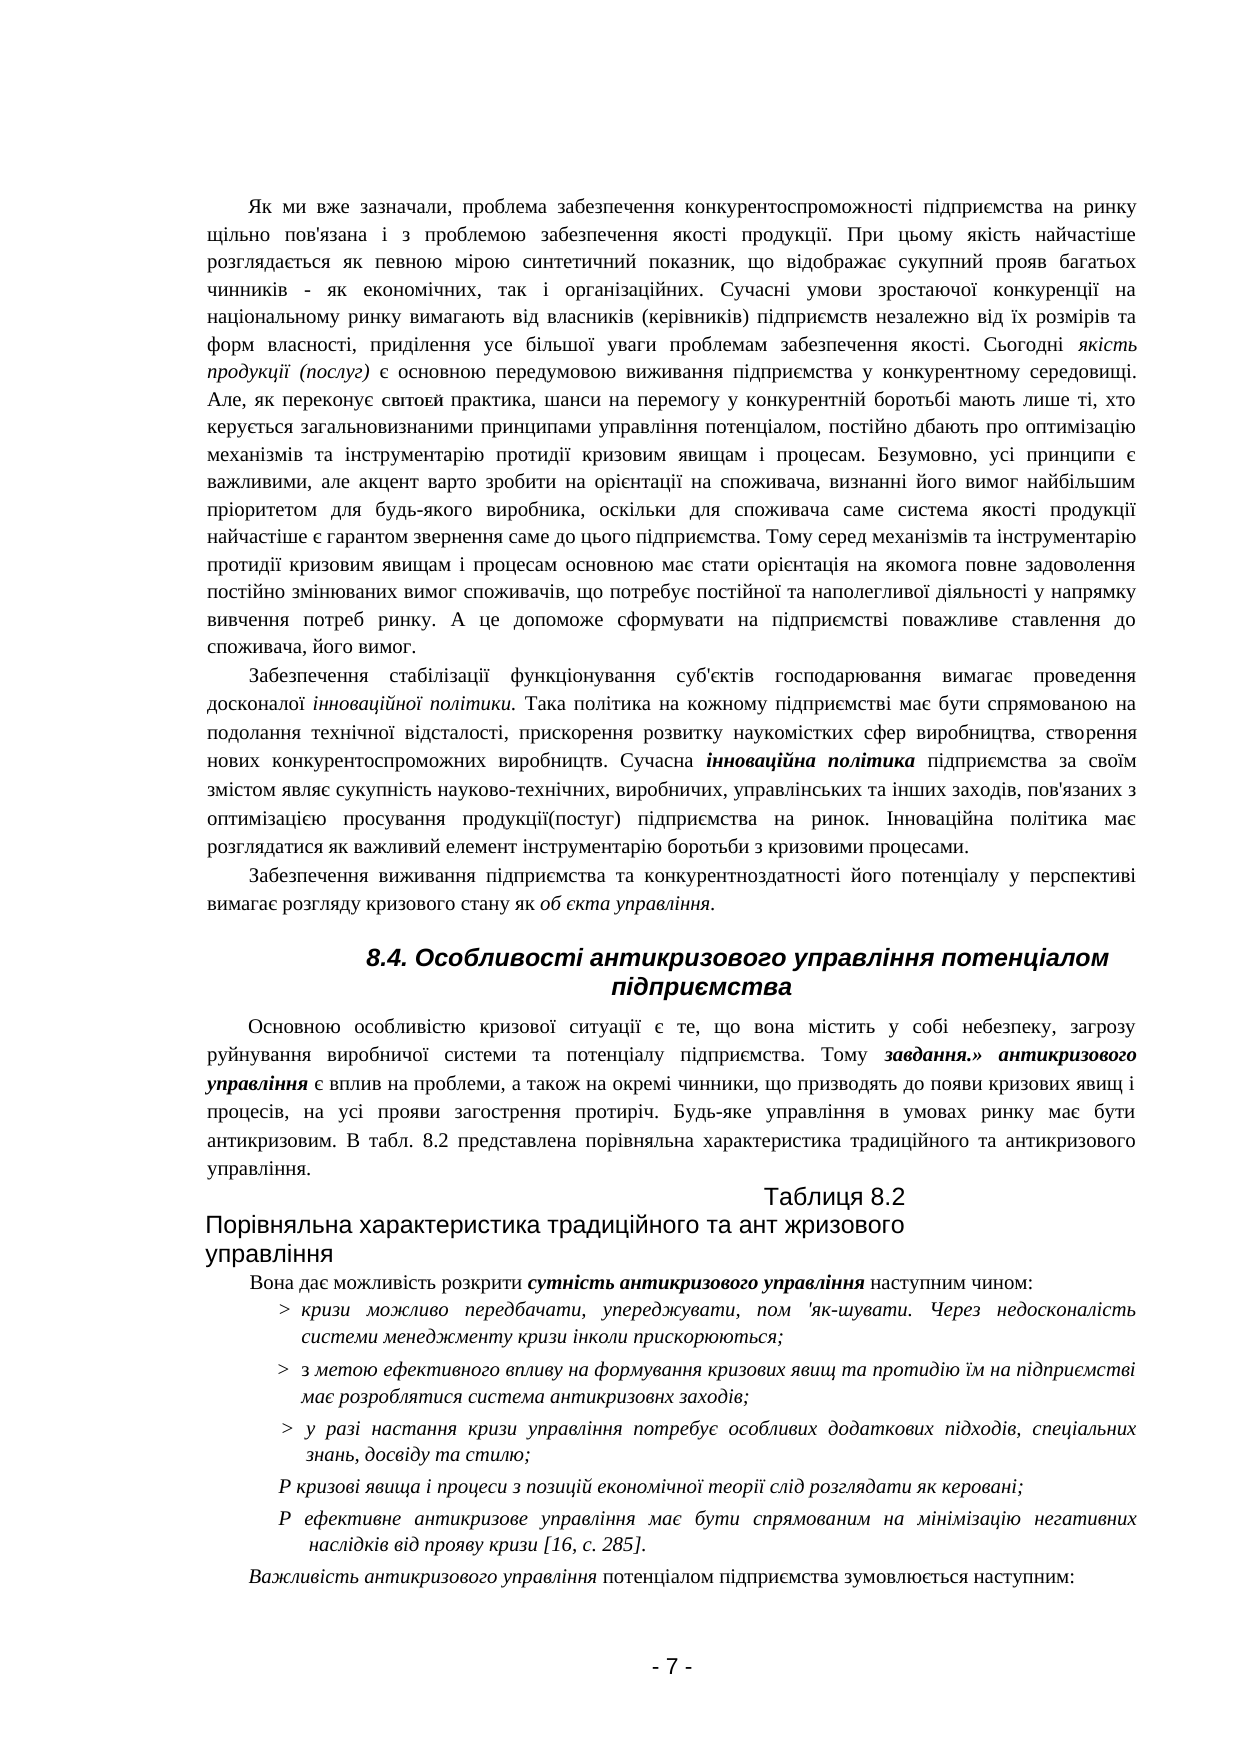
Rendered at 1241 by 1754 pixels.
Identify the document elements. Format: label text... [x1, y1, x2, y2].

list кризи можливо передбачати, упереджувати, пом 'як-шувати. Через недосконалість системи менеджменту кризи інколи прискорюються; [277, 1295, 1137, 1349]
text Як ми вже зазначали, проблема забезпечення конкурентоспроможності підприємства на ринку щільно пов'язана і з проблемою забезпечення якості продукції. При цьому якість найчастіше розглядається як певною мірою синтетичний показник, що відображає сукупний прояв багатьох чинників - як економічних, так і організаційних. Сучасні умови зростаючої конкуренції на національному ринку вимагають від власників (керівників) підприємств незалежно від їх розмірів та форм власності, приділення усе більшої уваги проблемам забезпечення якості. Сьогодні якість продукції (послуг) є основною передумовою виживання підприємства у конкурентному середовищі. Але, як переконує світоей практика, шанси на перемогу у конкурентній боротьбі мають лише ті, хто керується загальновизнаними принципами управління потенціалом, постійно дбають про оптимізацію механізмів та інструментарію протидії кризовим явищам і процесам. Безумовно, усі принципи є важливими, але акцент варто зробити на орієнтації на споживача, визнанні його вимог найбільшим пріоритетом для будь-якого виробника, оскільки для споживача саме система якості продукції найчастіше є гарантом звернення саме до цього підприємства. Тому серед механізмів та інструментарію протидії кризовим явищам і процесам основною має стати орієнтація на якомога повне задоволення постійно змінюваних вимог споживачів, що потребує постійної та наполегливої діяльності у напрямку вивчення потреб ринку. А це допоможе сформувати на підприємстві поважливе ставлення до споживача, його вимог. [207, 192, 1137, 659]
text Вона дає можливість розкрити сутність антикризового управління наступним чином: [207, 1181, 1137, 1295]
text Важливість антикризового управління потенціалом підприємства зумовлюється наступним: [207, 1563, 1137, 1589]
text Основною особливістю кризової ситуації є те, що вона містить у собі небезпеку, загрозу руйнування виробничої системи та потенціалу підприємства. Тому завдання.» антикризового управління є вплив на проблеми, а також на окремі чинники, що призводять до появи кризових явищ і процесів, на усі прояви загострення протиріч. Будь-яке управління в умовах ринку має бути антикризовим. В табл. 8.2 представлена порівняльна характеристика традиційного та антикризового управління. [207, 1010, 1137, 1181]
text > у разі настання кризи управління потребує особливих додаткових підходів, спеціальних знань, досвіду та стилю; [280, 1414, 1137, 1467]
text Р ефективне антикризове управління має бути спрямованим на мінімізацію негативних наслідків від прояву кризи [16, с. 285]. [278, 1504, 1137, 1557]
text Забезпечення стабілізації функціонування суб'єктів господарювання вимагає проведення досконалої інноваційної політики. Така політика на кожному підприємстві має бути спрямованою на подолання технічної відсталості, прискорення розвитку наукомістких сфер виробництва, створення нових конкурентоспроможних виробництв. Сучасна інноваційна політика підприємства за своїм змістом являє сукупність науково-технічних, виробничих, управлінських та інших заходів, пов'язаних з оптимізацією просування продукції(постуг) підприємства на ринок. Інноваційна політика має розглядатися як важливий елемент інструментарію боротьби з кризовими процесами. [207, 659, 1137, 859]
text Р кризові явища і процеси з позицій економічної теорії слід розглядати як керовані; [278, 1472, 1137, 1498]
text Забезпечення виживання підприємства та конкурентноздатності його потенціалу у перспективі вимагає розгляду кризового стану як об єкта управління. [207, 859, 1137, 916]
text 8.4. Особливості антикризового управління потенціалом підприємства [266, 943, 1137, 1001]
list з метою ефективного впливу на формування кризових явищ та протидію їм на підприємстві має розроблятися система антикризовнх заходів; [277, 1354, 1137, 1409]
